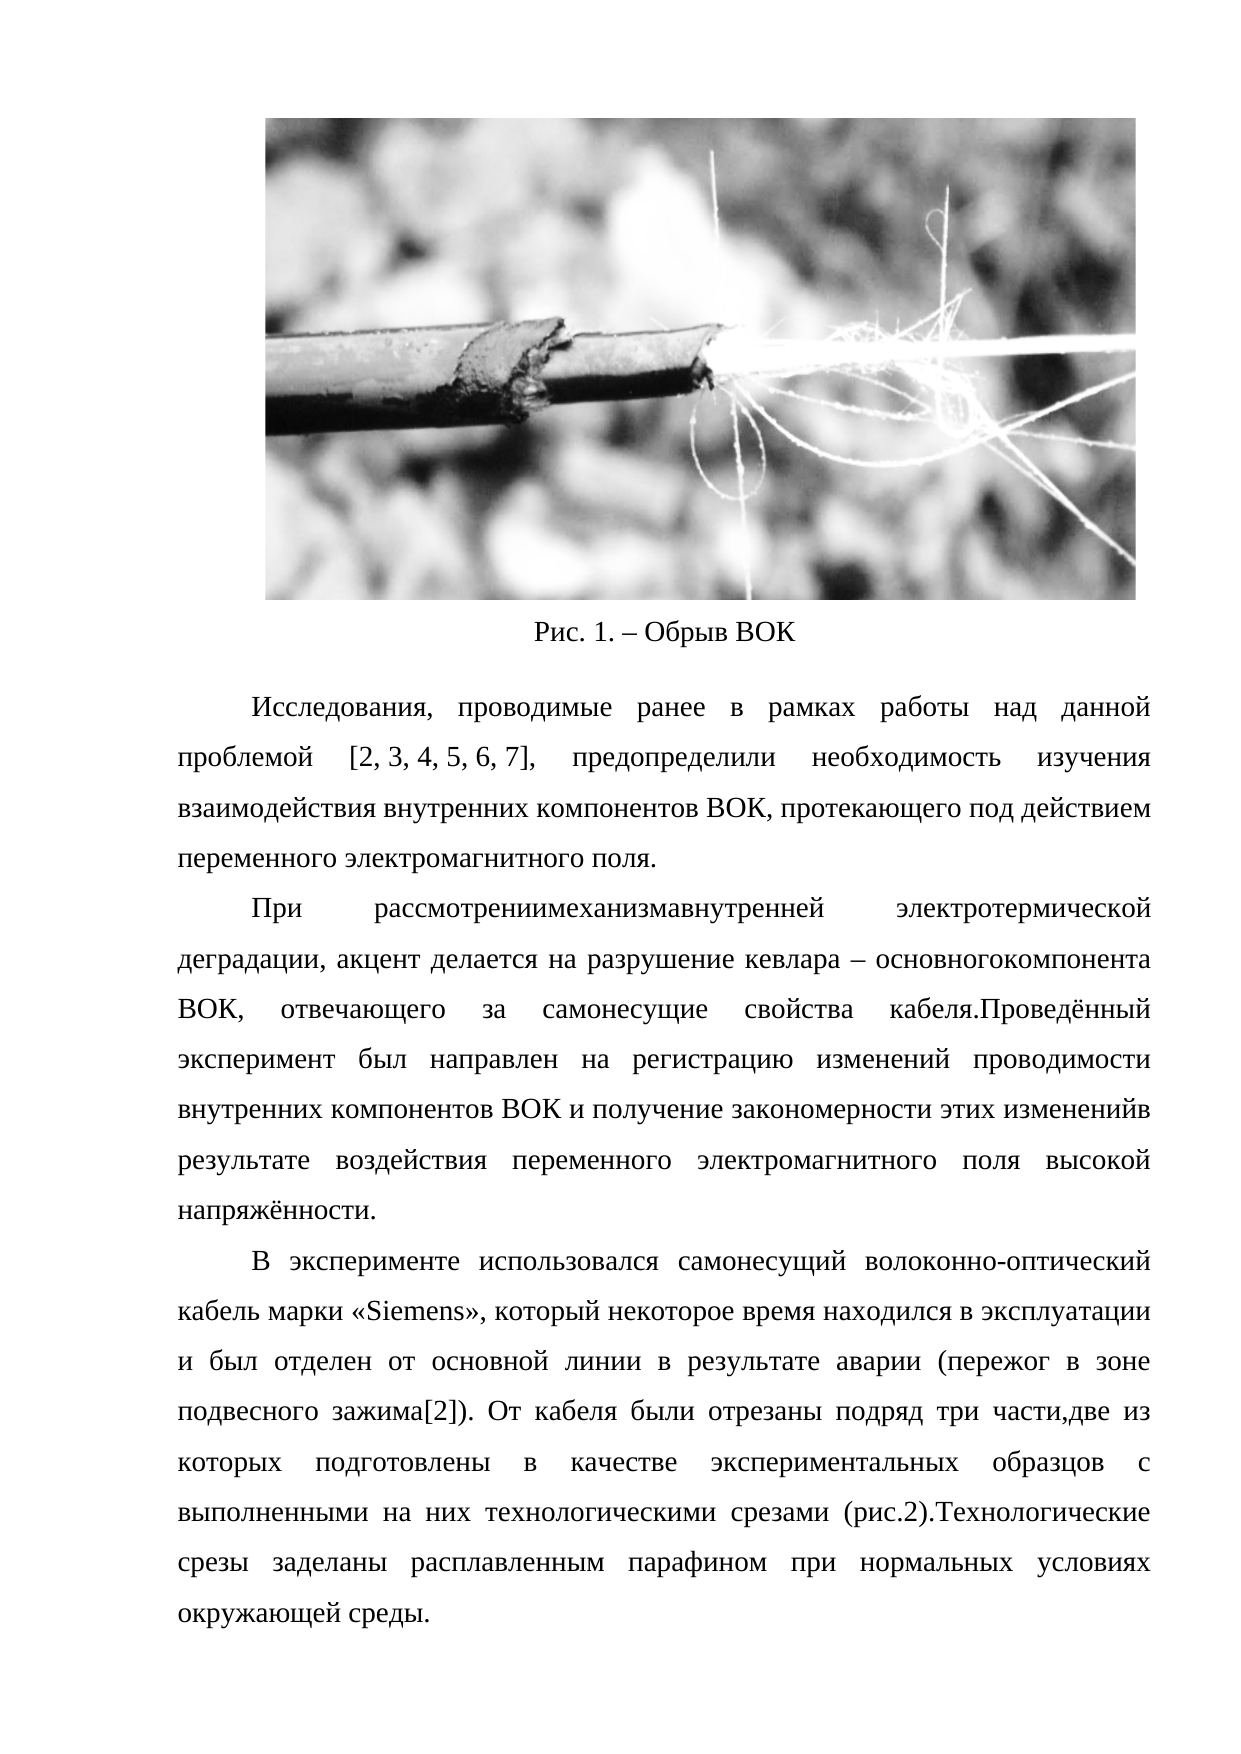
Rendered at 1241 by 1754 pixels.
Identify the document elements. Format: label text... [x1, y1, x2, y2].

text Исследования, проводимые ранее в рамках работы над данной проблемой [2, 3, 4, 5, 6, 7], предопределили необходимость изучения взаимодействия внутренних компонентов ВОК, протекающего под действием переменного электромагнитного поля. [177, 689, 1152, 874]
text В эксперименте использовался самонесущий волоконно-оптический кабель марки «Siemens», который некоторое время находился в эксплуатации и был отделен от основной линии в результате аварии (пережог в зоне подвесного зажима[2]). От кабеля были отрезаны подряд три части,две из которых подготовлены в качестве экспериментальных образцов с выполненными на них технологическими срезами (рис.2).Технологические срезы заделаны расплавленным парафином при нормальных условиях окружающей среды. [177, 1243, 1152, 1628]
text При рассмотрениимеханизмавнутренней электротермической деградации, акцент делается на разрушение кевлара – основногокомпонента ВОК, отвечающего за самонесущие свойства кабеля.Проведённый эксперимент был направлен на регистрацию изменений проводимости внутренних компонентов ВОК и получение закономерности этих измененийв результате воздействия переменного электромагнитного поля высокой напряжённости. [177, 890, 1152, 1226]
text Рис. 1. – Обрыв ВОК [177, 614, 1152, 647]
